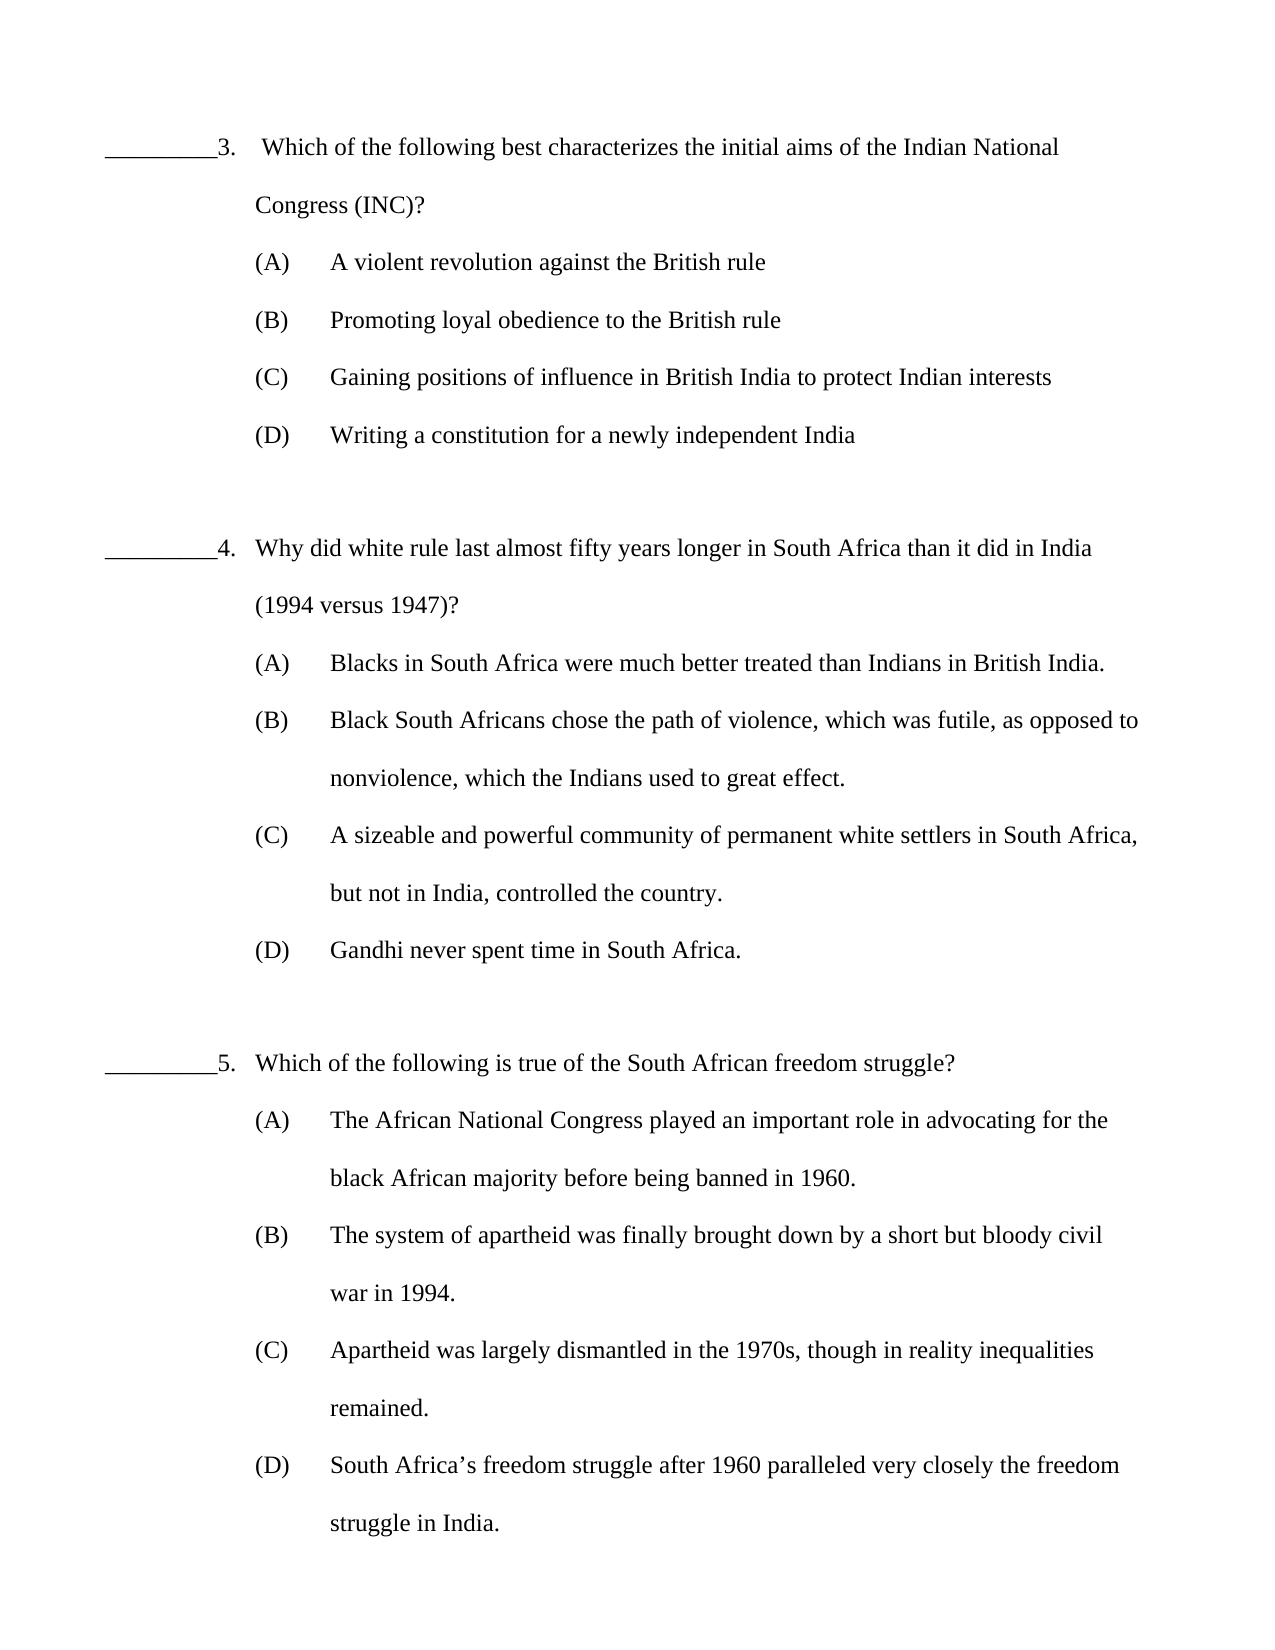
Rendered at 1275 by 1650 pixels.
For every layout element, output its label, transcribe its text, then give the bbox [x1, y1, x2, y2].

text _________4. Why did white rule last almost fifty years longer in South Africa than it did in India (1994 versus 1947)? [105, 533, 1170, 619]
text (A) Blacks in South Africa were much better treated than Indians in British India. [105, 648, 1170, 676]
text _________3. Which of the following best characterizes the initial aims of the Indian National Congress (INC)? [105, 132, 1170, 219]
text _________5. Which of the following is true of the South African freedom struggle? [105, 1048, 1170, 1076]
text (D) Gandhi never spent time in South Africa. [105, 935, 1170, 964]
text (B) Promoting loyal obedience to the British rule [105, 305, 1170, 334]
text (D) Writing a constitution for a newly independent India [105, 420, 1170, 449]
text (B) The system of apartheid was finally brought down by a short but bloody civil war in 1994. [105, 1220, 1170, 1306]
text (A) The African National Congress played an important role in advocating for the black African majority before being banned in 1960. [105, 1105, 1170, 1191]
text (D) South Africa’s freedom struggle after 1960 paralleled very closely the freedom struggle in India. [105, 1450, 1170, 1536]
text (C) Apartheid was largely dismantled in the 1970s, though in reality inequalities remained. [105, 1335, 1170, 1421]
text (A) A violent revolution against the British rule [105, 247, 1170, 276]
text (C) Gaining positions of influence in British India to protect Indian interests [105, 362, 1170, 391]
text (C) A sizeable and powerful community of permanent white settlers in South Africa, but not in India, controlled the country. [105, 820, 1170, 906]
text (B) Black South Africans chose the path of violence, which was futile, as opposed to nonviolence, which the Indians used to great effect. [105, 705, 1170, 791]
